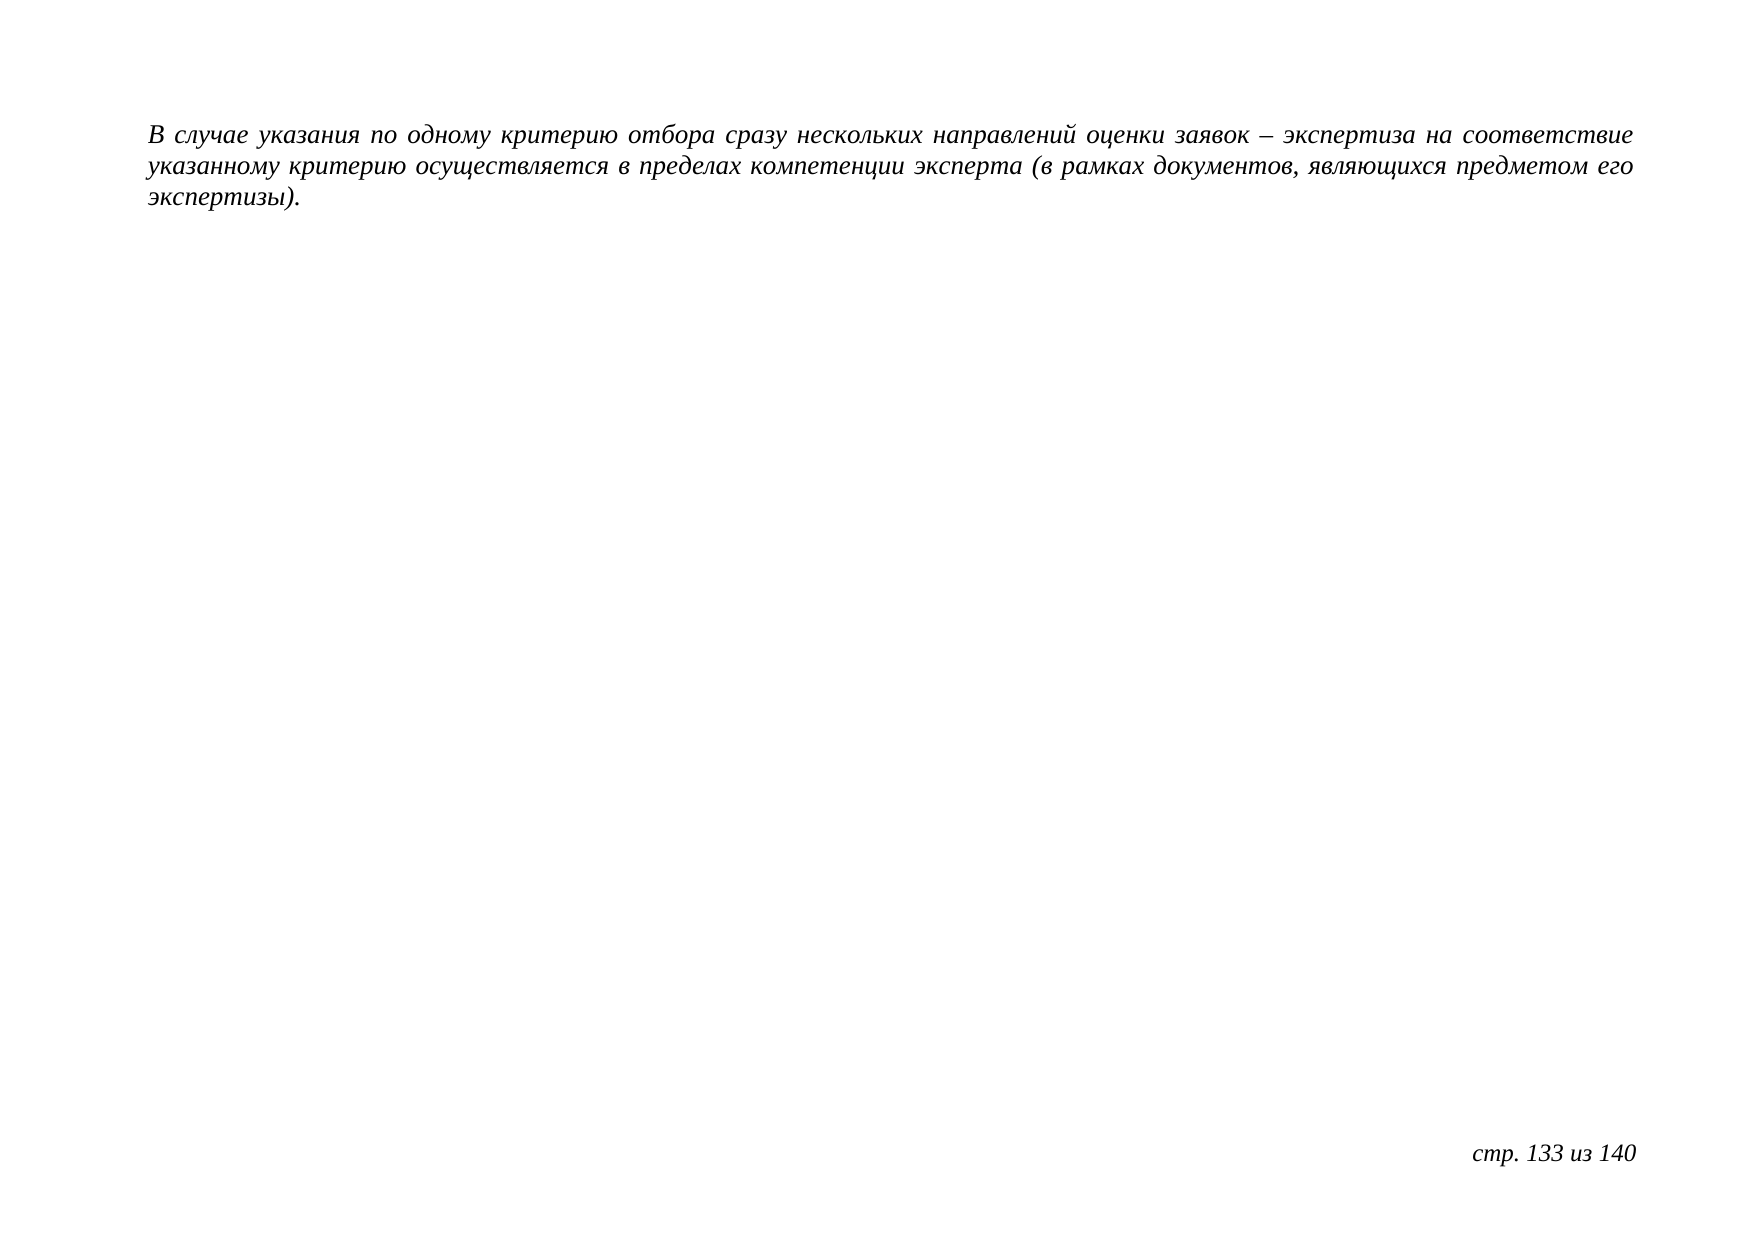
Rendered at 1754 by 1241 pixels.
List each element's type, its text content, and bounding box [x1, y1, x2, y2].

text В случае указания по одному критерию отбора сразу нескольких направлений оценки заявок – экспертиза на соответствие указанному критерию осуществляется в пределах компетенции эксперта (в рамках документов, являющихся предметом его экспертизы). [148, 118, 1636, 212]
